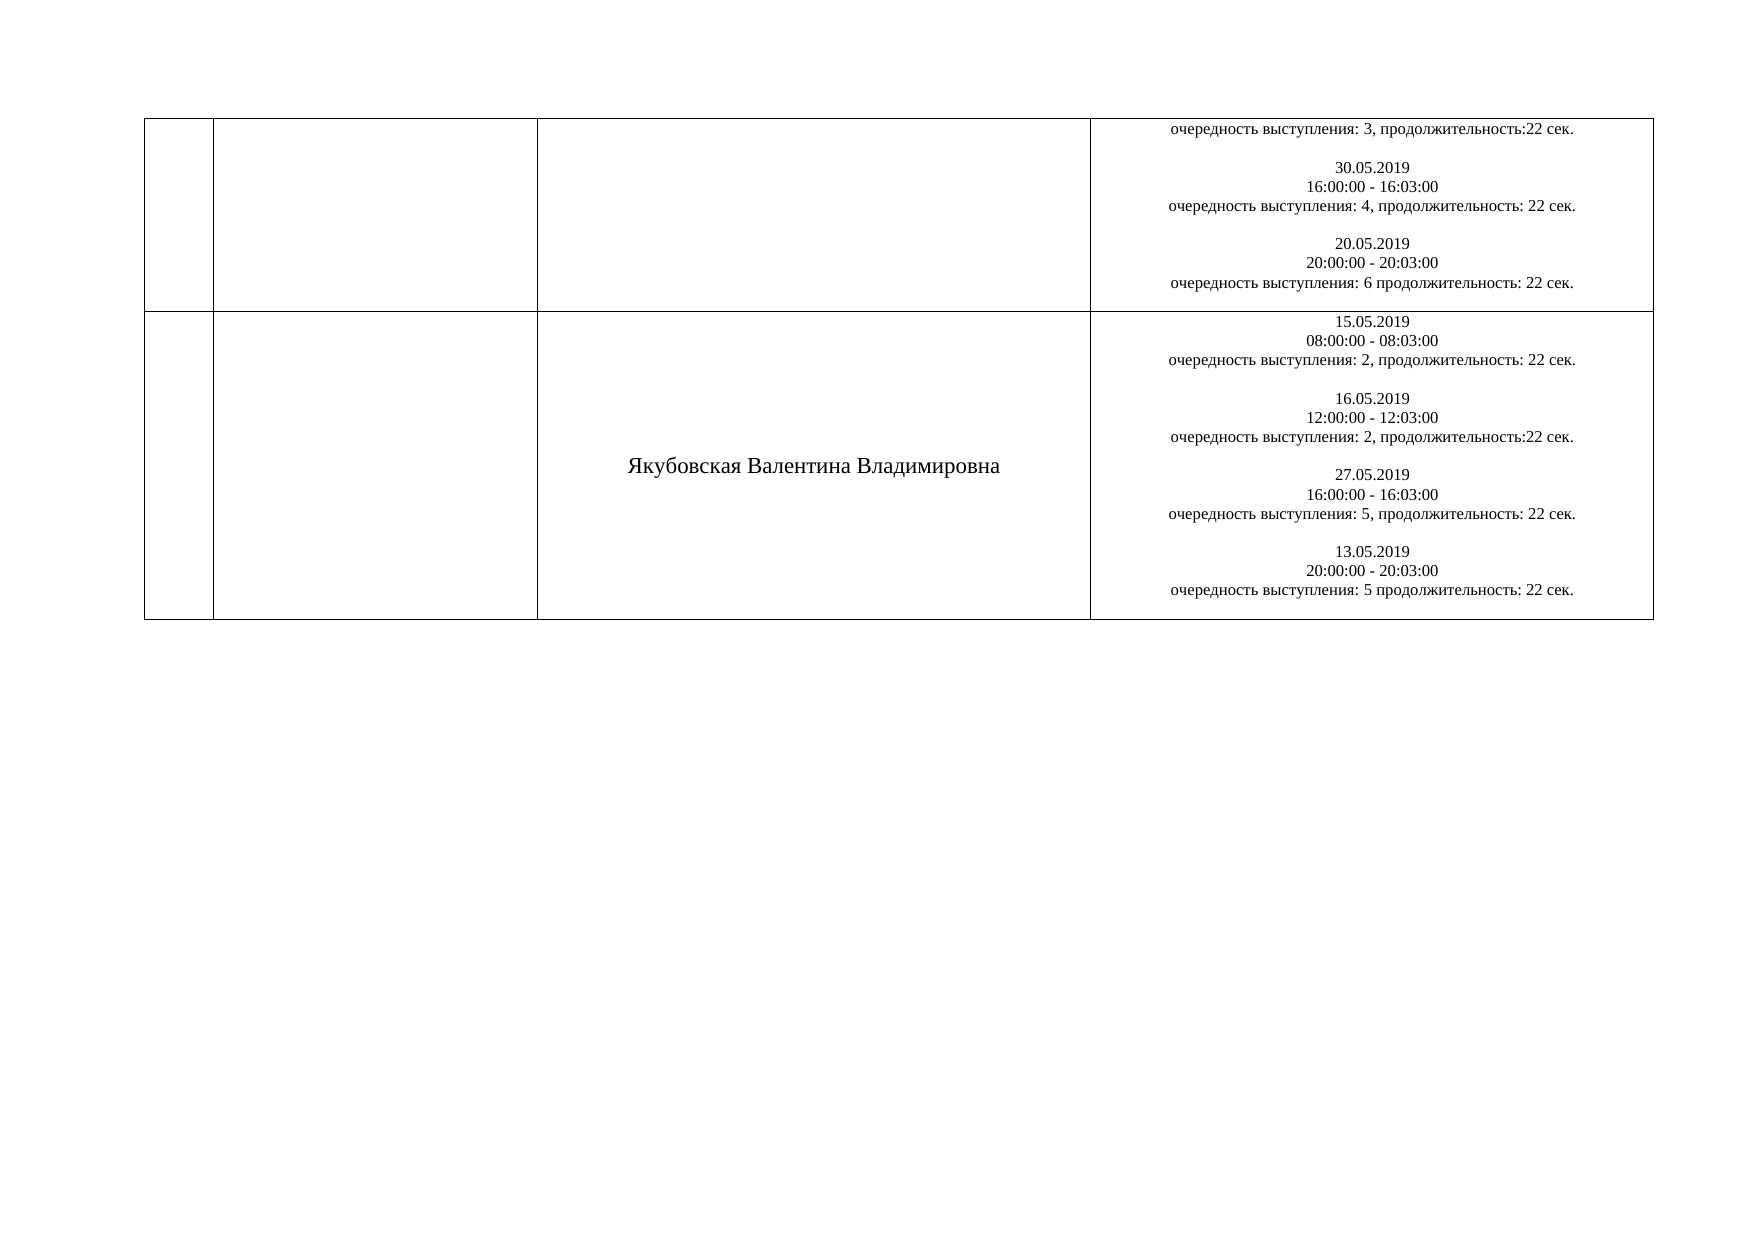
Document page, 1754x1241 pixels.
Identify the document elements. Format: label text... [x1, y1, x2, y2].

table_cell Якубовская Валентина Владимировна [538, 312, 1090, 618]
table_cell [214, 119, 537, 311]
table_cell [145, 312, 213, 618]
table_cell [214, 312, 537, 618]
table_cell [145, 119, 213, 311]
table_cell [1091, 119, 1653, 311]
table_cell 15.05.2019 08:00:00 - 08:03:00 очередность выступления: 2, продолжительность: 22 сек. 16.05.2019 12:00:00 - 12:03:00 очередность выступления: 2, продолжительность:22 сек. 27.05.2019 16:00:00 - 16:03:00 очередность выступления: 5, продолжительность: 22 сек. 13.05.2019 20:00:00 - 20:03:00 очередность выступления: 5 продолжительность: 22 сек. [1091, 312, 1653, 618]
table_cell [538, 119, 1090, 311]
